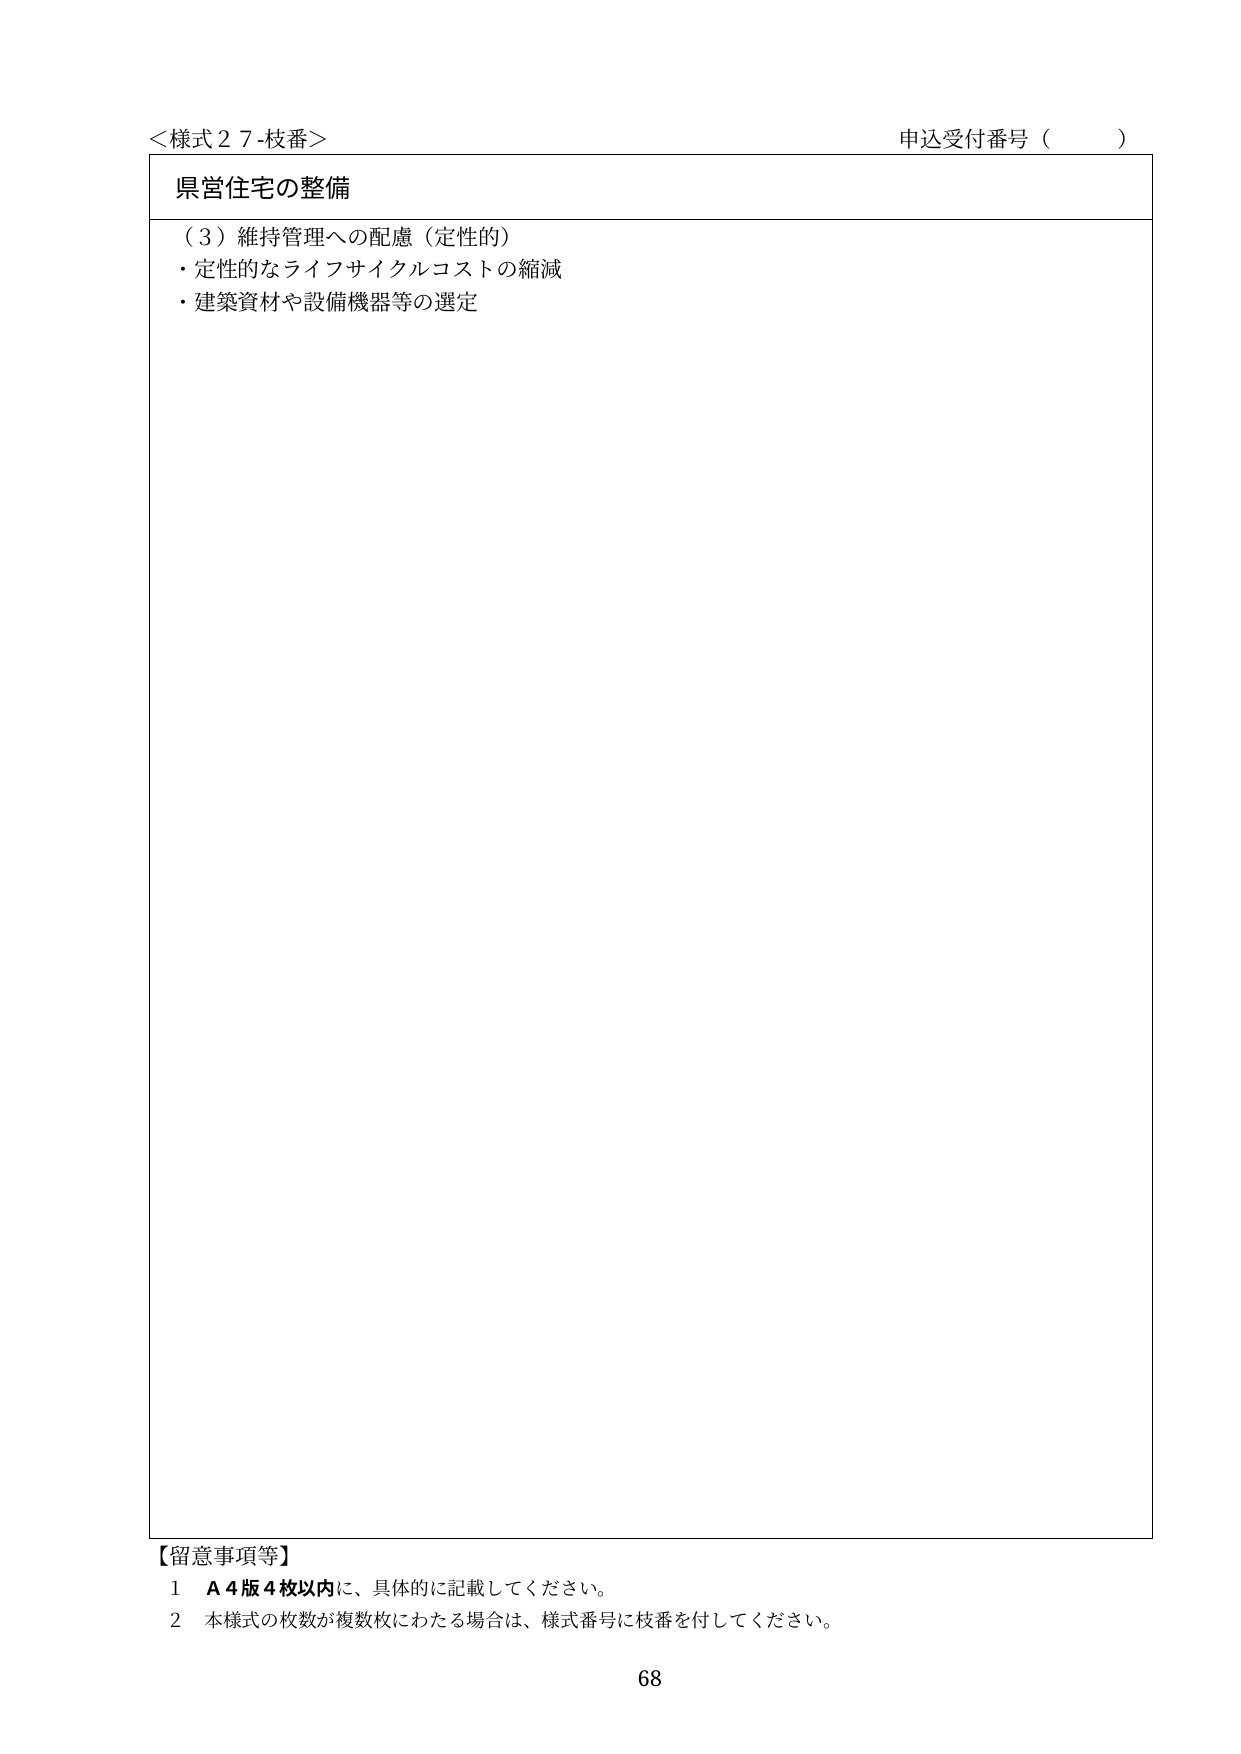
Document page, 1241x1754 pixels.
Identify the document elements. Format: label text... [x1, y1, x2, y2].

text 【留意事項等】 [148, 1539, 1152, 1571]
text ２ 本様式の枚数が複数枚にわたる場合は、様式番号に枝番を付してください。 [167, 1603, 1152, 1636]
text １ Ａ４版４枚以内に、具体的に記載してください。 [148, 1571, 1152, 1603]
table_cell （３）維持管理への配慮（定性的） ・定性的なライフサイクルコストの縮減 ・建築資材や設備機器等の選定 [150, 220, 1152, 1538]
text ＜様式２７-枝番＞ 申込受付番号（ ） [148, 122, 1152, 154]
table_header 県営住宅の整備 [150, 155, 1152, 219]
